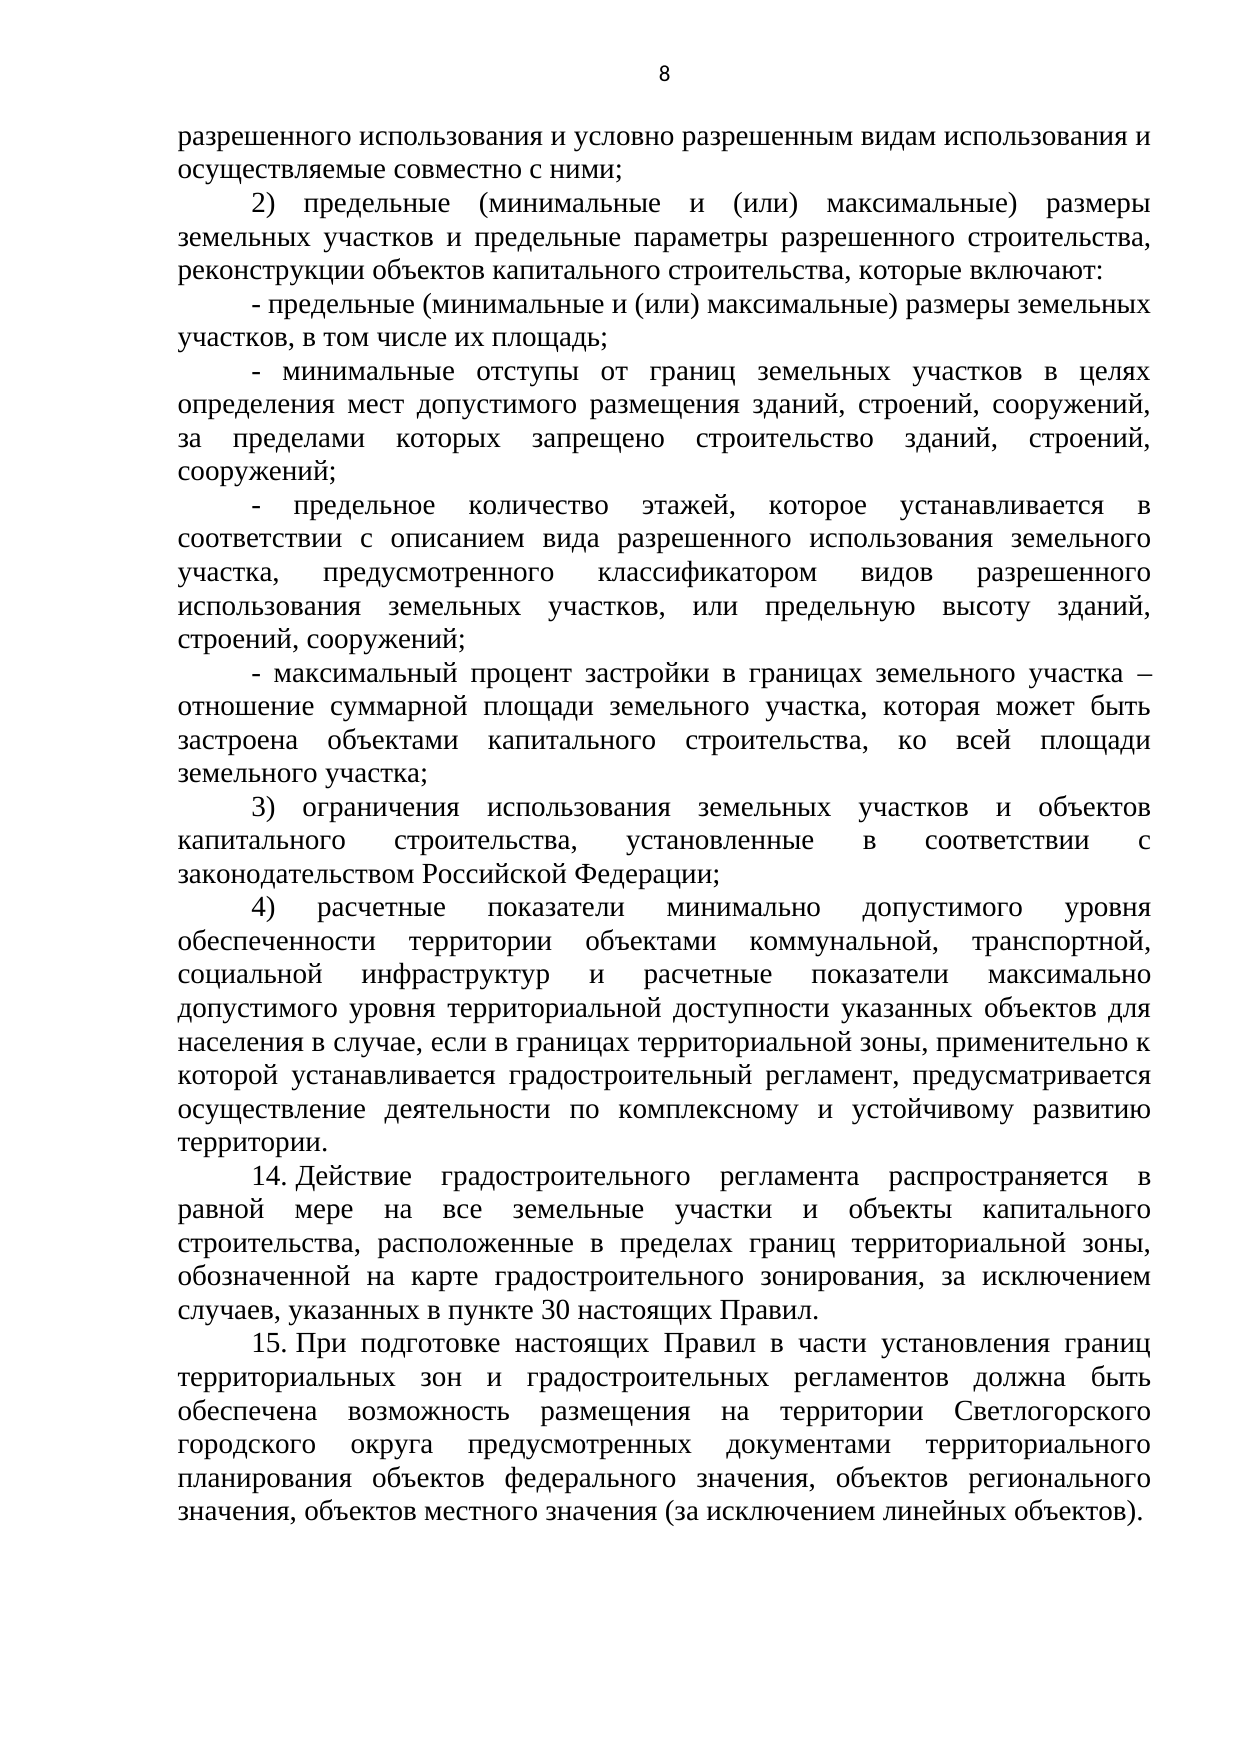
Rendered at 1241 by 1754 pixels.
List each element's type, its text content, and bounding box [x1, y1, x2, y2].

list При подготовке настоящих Правил в части установления границ территориальных зон и градостроительных регламентов должна быть обеспечена возможность размещения на территории Светлогорского городского округа предусмотренных документами территориального планирования объектов федерального значения, объектов регионального значения, объектов местного значения (за исключением линейных объектов). [177, 1326, 1152, 1527]
text - максимальный процент застройки в границах земельного участка – отношение суммарной площади земельного участка, которая может быть застроена объектами капитального строительства, ко всей площади земельного участка; [177, 655, 1152, 789]
text - предельное количество этажей, которое устанавливается в соответствии с описанием вида разрешенного использования земельного участка, предусмотренного классификатором видов разрешенного использования земельных участков, или предельную высоту зданий, строений, сооружений; [177, 487, 1152, 655]
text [177, 118, 1152, 185]
text 2) предельные (минимальные и (или) максимальные) размеры земельных участков и предельные параметры разрешенного строительства, реконструкции объектов капитального строительства, которые включают: [177, 185, 1152, 286]
text - предельные (минимальные и (или) максимальные) размеры земельных участков, в том числе их площадь; [177, 286, 1152, 353]
list Действие градостроительного регламента распространяется в равной мере на все земельные участки и объекты капитального строительства, расположенные в пределах границ территориальной зоны, обозначенной на карте градостроительного зонирования, за исключением случаев, указанных в пункте 30 настоящих Правил. [177, 1158, 1152, 1326]
text 3) ограничения использования земельных участков и объектов капитального строительства, установленные в соответствии с законодательством Российской Федерации; [177, 789, 1152, 889]
text 4) расчетные показатели минимально допустимого уровня обеспеченности территории объектами коммунальной, транспортной, социальной инфраструктур и расчетные показатели максимально допустимого уровня территориальной доступности указанных объектов для населения в случае, если в границах территориальной зоны, применительно к которой устанавливается градостроительный регламент, предусматривается осуществление деятельности по комплексному и устойчивому развитию территории. [177, 889, 1152, 1158]
text - минимальные отступы от границ земельных участков в целях определения мест допустимого размещения зданий, строений, сооружений, за пределами которых запрещено строительство зданий, строений, сооружений; [177, 353, 1152, 487]
